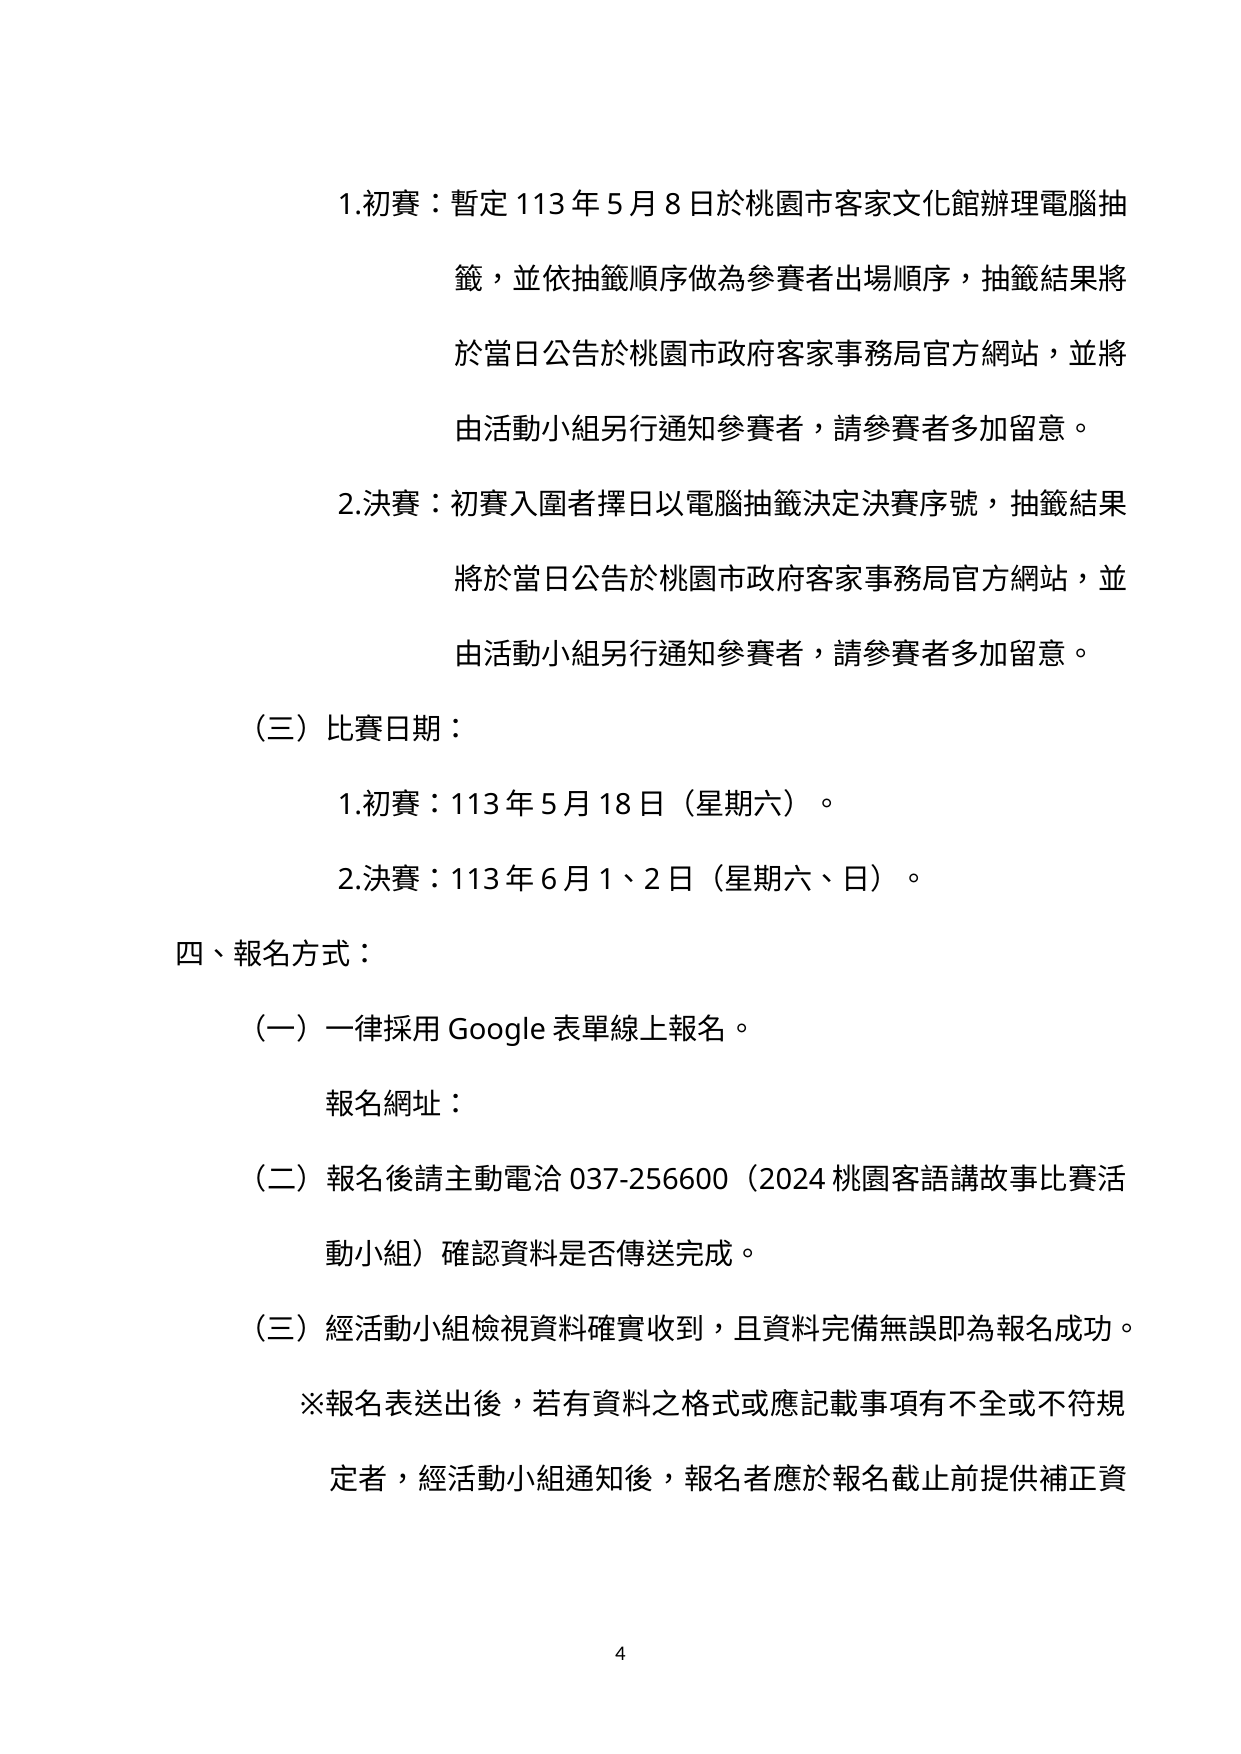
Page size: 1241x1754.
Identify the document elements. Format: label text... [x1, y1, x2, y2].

text 1.初賽：暫定113年5月8日於桃園市客家文化館辦理電腦抽籤，並依抽籤順序做為參賽者出場順序，抽籤結果將於當日公告於桃園市政府客家事務局官方網站，並將由活動小組另行通知參賽者，請參賽者多加留意。 [337, 164, 1128, 464]
text （三）比賽日期： [237, 689, 1128, 764]
text 2.決賽：初賽入圍者擇日以電腦抽籤決定決賽序號，抽籤結果將於當日公告於桃園市政府客家事務局官方網站，並由活動小組另行通知參賽者，請參賽者多加留意。 [337, 464, 1128, 689]
text （一）一律採用Google表單線上報名。 報名網址： [237, 989, 1128, 1139]
text （三）經活動小組檢視資料確實收到，且資料完備無誤即為報名成功。 [237, 1289, 1128, 1364]
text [300, 1364, 1128, 1514]
text 2.決賽：113年6月1、2日（星期六、日）。 [337, 839, 1128, 914]
text 四、報名方式： [175, 914, 1128, 989]
text （二）報名後請主動電洽037-256600（2024桃園客語講故事比賽活動小組）確認資料是否傳送完成。 [237, 1139, 1128, 1289]
text 1.初賽：113年5月18日（星期六）。 [337, 764, 1128, 839]
